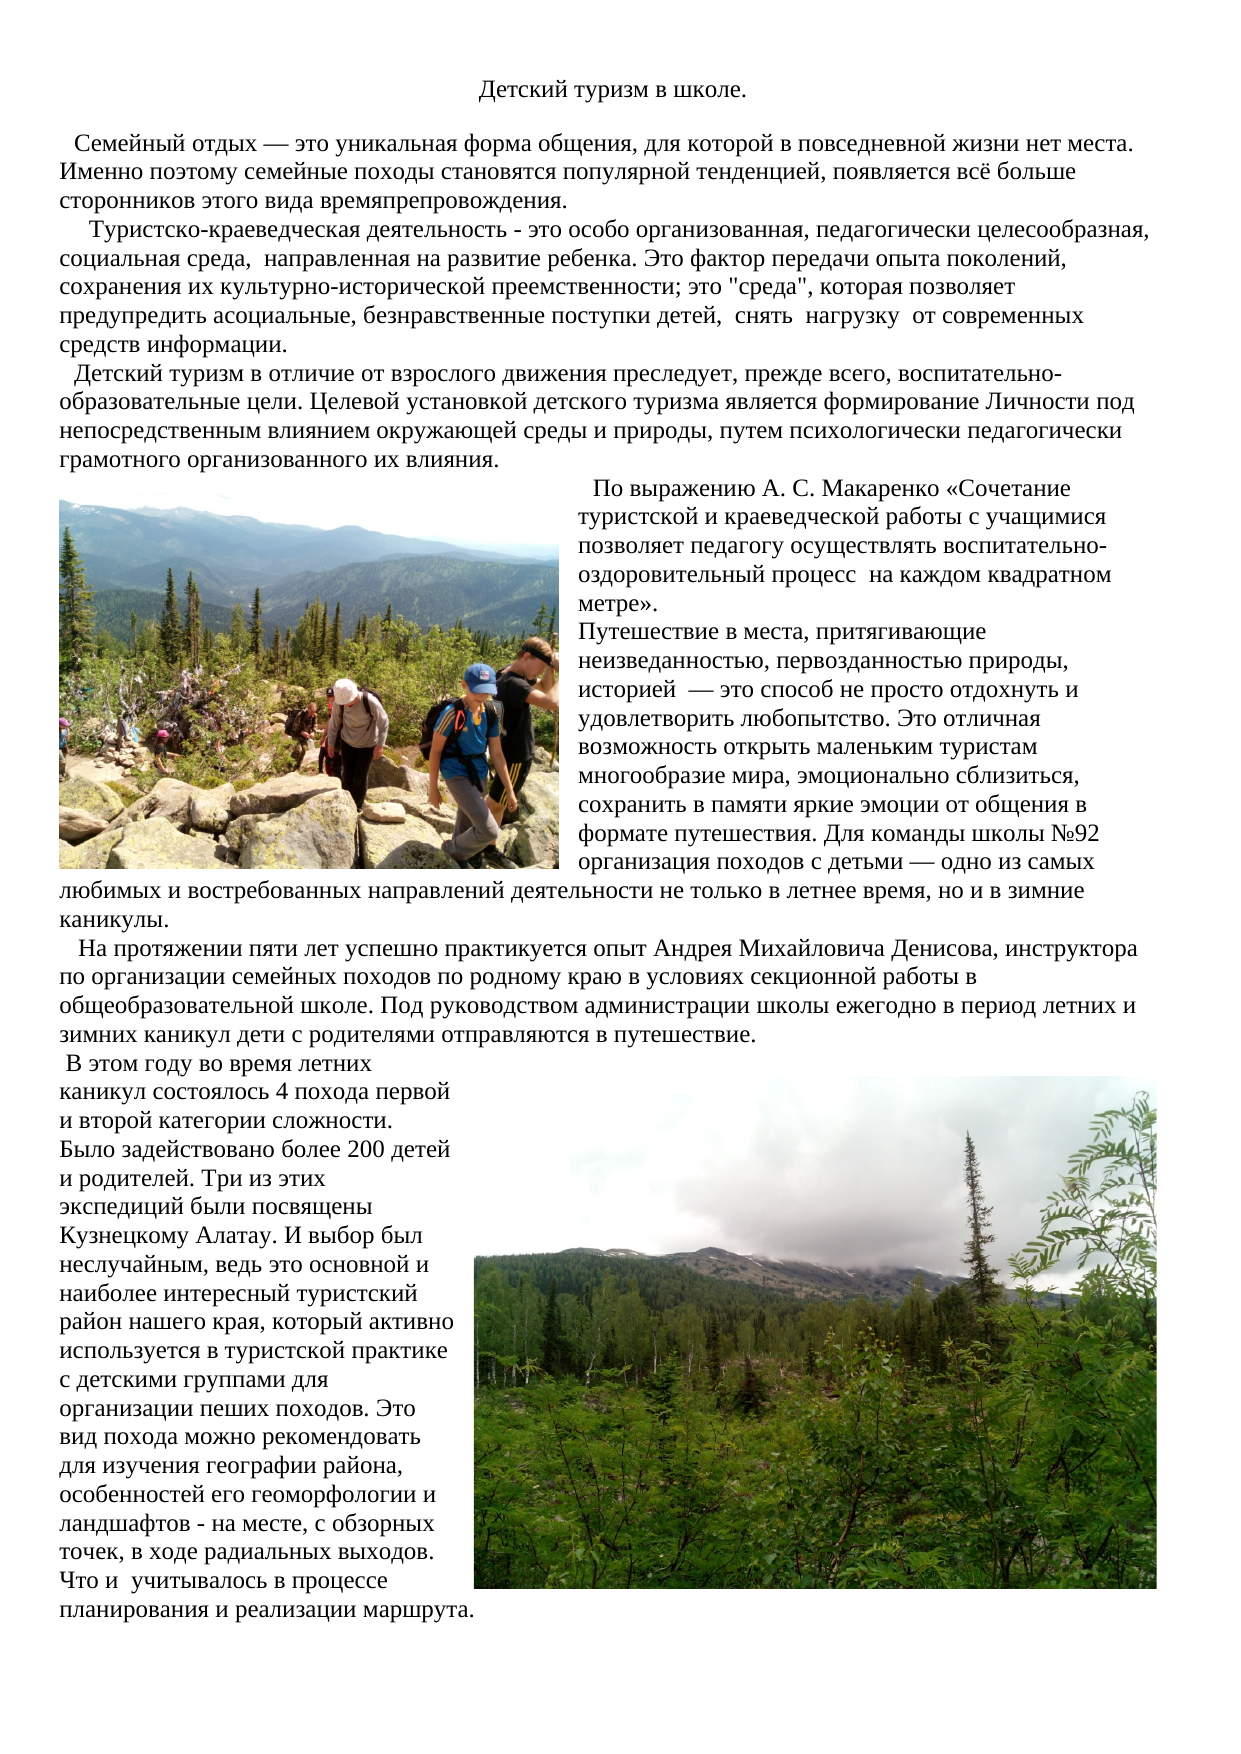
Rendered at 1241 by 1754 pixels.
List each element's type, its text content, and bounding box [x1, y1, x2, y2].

picture [473, 1076, 1157, 1589]
text Семейный отдых — это уникальная форма общения, для которой в повседневной жизни нет места. Именно поэтому семейные походы становятся популярной тенденцией, появляется всё больше сторонников этого вида времяпрепровождения. [59, 128, 1167, 214]
text Детский туризм в отличие от взрослого движения преследует, прежде всего, воспитательно-образовательные цели. Целевой установкой детского туризма является формирование Личности под непосредственным влиянием окружающей среды и природы, путем психологически педагогически грамотного организованного их влияния. [59, 358, 1167, 473]
text На протяжении пяти лет успешно практикуется опыт Андрея Михайловича Денисова, инструктора по организации семейных походов по родному краю в условиях секционной работы в общеобразовательной школе. Под руководством администрации школы ежегодно в период летних и зимних каникул дети с родителями отправляются в путешествие. [59, 933, 1167, 1048]
text Путешествие в места, притягивающие неизведанностью, первозданностью природы, историей — это способ не просто отдохнуть и удовлетворить любопытство. Это отличная возможность открыть маленьким туристам многообразие мира, эмоционально сблизиться, сохранить в памяти яркие эмоции от общения в формате путешествия. Для команды школы №92 организация походов с детьми — одно из самых любимых и востребованных направлений деятельности не только в летнее время, но и в зимние каникулы. [59, 616, 1167, 933]
text Детский туризм в школе. [59, 74, 1167, 103]
text Туристско-краеведческая деятельность - это особо организованная, педагогически целесообразная, социальная среда, направленная на развитие ребенка. Это фактор передачи опыта поколений, сохранения их культурно-исторической преемственности; это "среда", которая позволяет предупредить асоциальные, безнравственные поступки детей, снять нагрузку от современных средств информации. [59, 214, 1167, 358]
text По выражению А. С. Макаренко «Сочетание туристской и краеведческой работы с учащимися позволяет педагогу осуществлять воспитательно-оздоровительный процесс на каждом квадратном метре». [59, 473, 1167, 616]
picture [59, 493, 559, 869]
